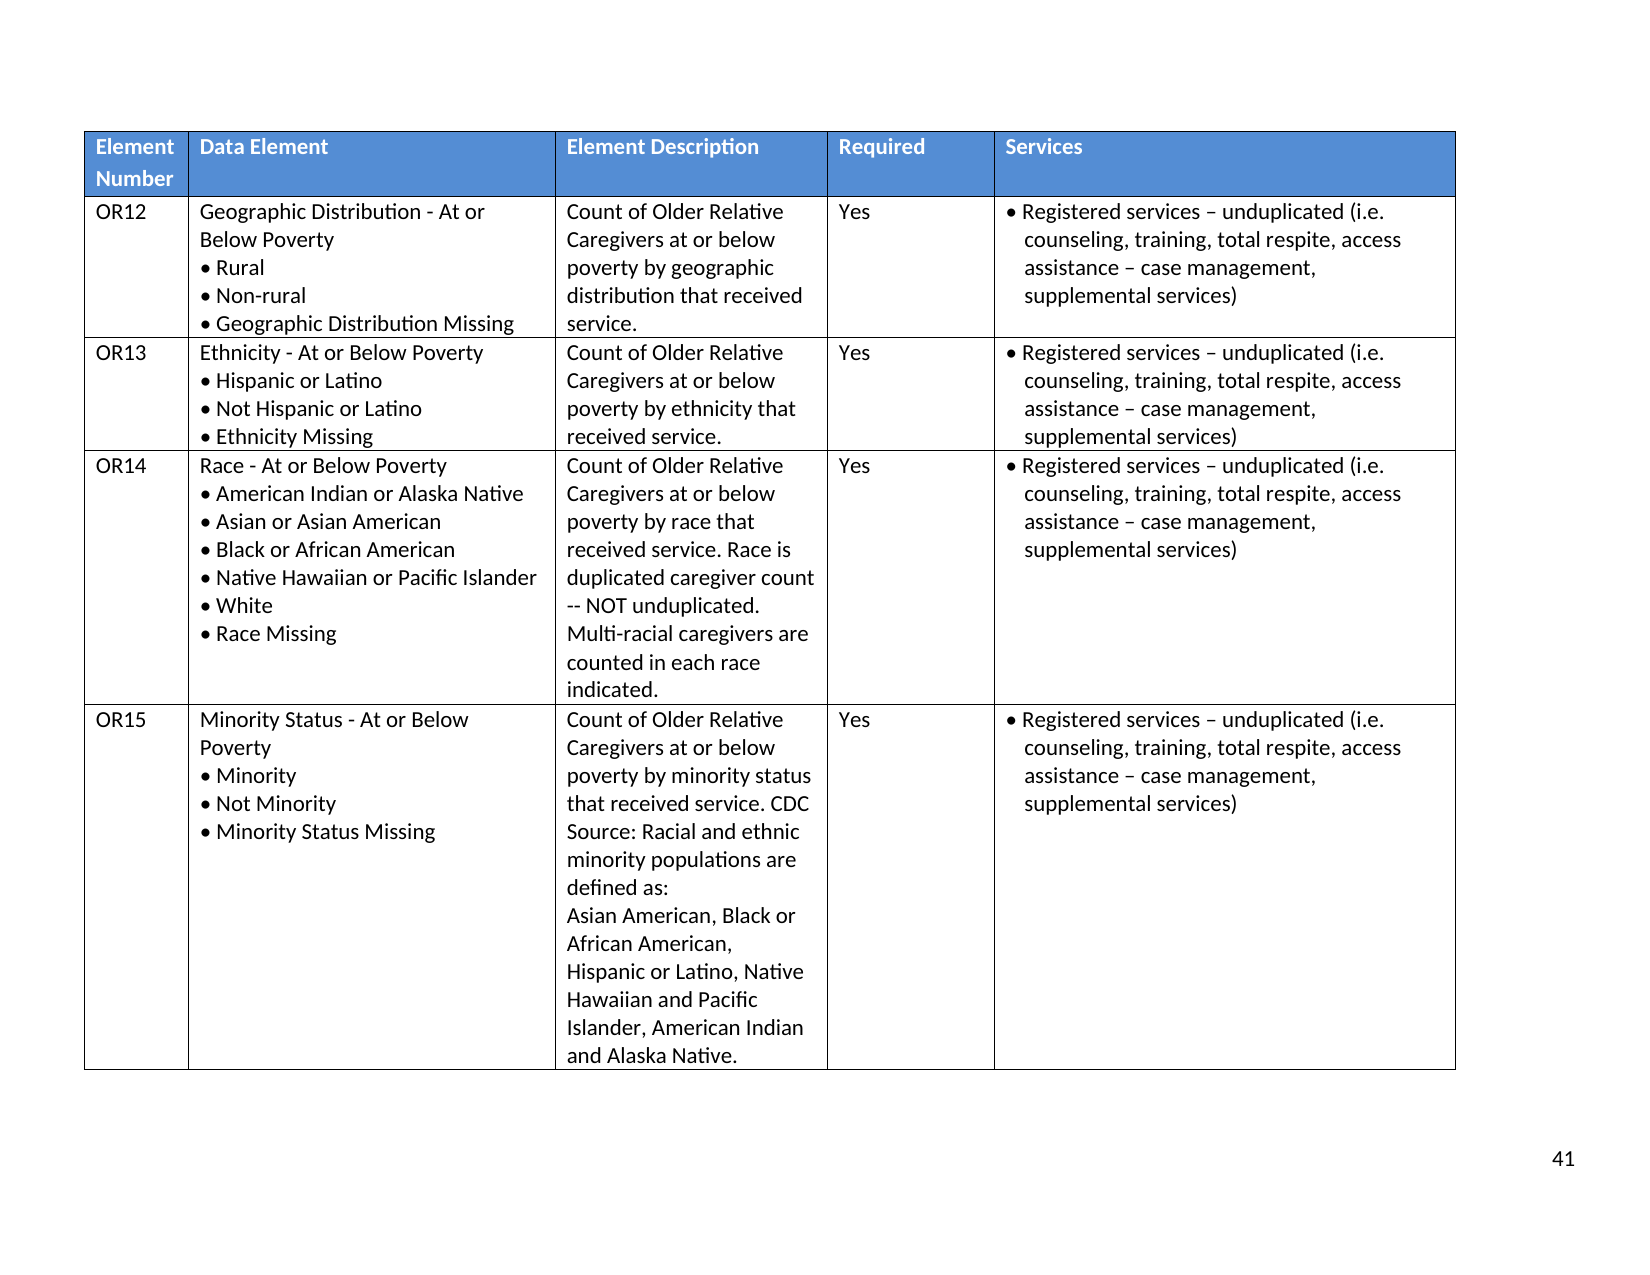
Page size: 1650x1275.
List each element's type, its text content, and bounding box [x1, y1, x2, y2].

table_cell Count of Older Relative Caregivers at or below poverty by race that received service. Race is duplicated caregiver count -- NOT unduplicated. Multi-racial caregivers are counted in each race indicated. [556, 451, 827, 704]
table_header Required [828, 132, 994, 196]
table_cell Race - At or Below Poverty • American Indian or Alaska Native • Asian or Asian American • Black or African American • Native Hawaiian or Pacific Islander • White • Race Missing [189, 451, 555, 704]
table_header Element Number [85, 132, 188, 196]
table_cell Yes [828, 451, 994, 704]
table_header Data Element [189, 132, 555, 196]
table_cell Yes [828, 338, 994, 450]
table_cell Minority Status - At or Below Poverty • Minority • Not Minority • Minority Status Missing [189, 705, 555, 1069]
table_cell Geographic Distribution - At or Below Poverty • Rural • Non-rural • Geographic Distribution Missing [189, 197, 555, 337]
table_cell Count of Older Relative Caregivers at or below poverty by minority status that received service. CDC Source: Racial and ethnic minority populations are defined as: Asian American, Black or African American, Hispanic or Latino, Native Hawaiian and Pacific Islander, American Indian and Alaska Native. [556, 705, 827, 1069]
table_cell Count of Older Relative Caregivers at or below poverty by geographic distribution that received service. [556, 197, 827, 337]
table_cell OR13 [85, 338, 188, 450]
table_cell OR15 [85, 705, 188, 1069]
table_header Element Description [556, 132, 827, 196]
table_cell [995, 705, 1455, 1069]
table_cell OR12 [85, 197, 188, 337]
table_cell OR14 [85, 451, 188, 704]
table_cell • Registered services – unduplicated (i.e. counseling, training, total respite, access assistance – case management, supplemental services) [995, 338, 1455, 450]
table_header Services [995, 132, 1455, 196]
table_cell Count of Older Relative Caregivers at or below poverty by ethnicity that received service. [556, 338, 827, 450]
table_cell • Registered services – unduplicated (i.e. counseling, training, total respite, access assistance – case management, supplemental services) [995, 451, 1455, 704]
table_cell Yes [828, 197, 994, 337]
table_cell Yes [828, 705, 994, 1069]
table_cell Ethnicity - At or Below Poverty • Hispanic or Latino • Not Hispanic or Latino • Ethnicity Missing [189, 338, 555, 450]
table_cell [995, 197, 1455, 337]
